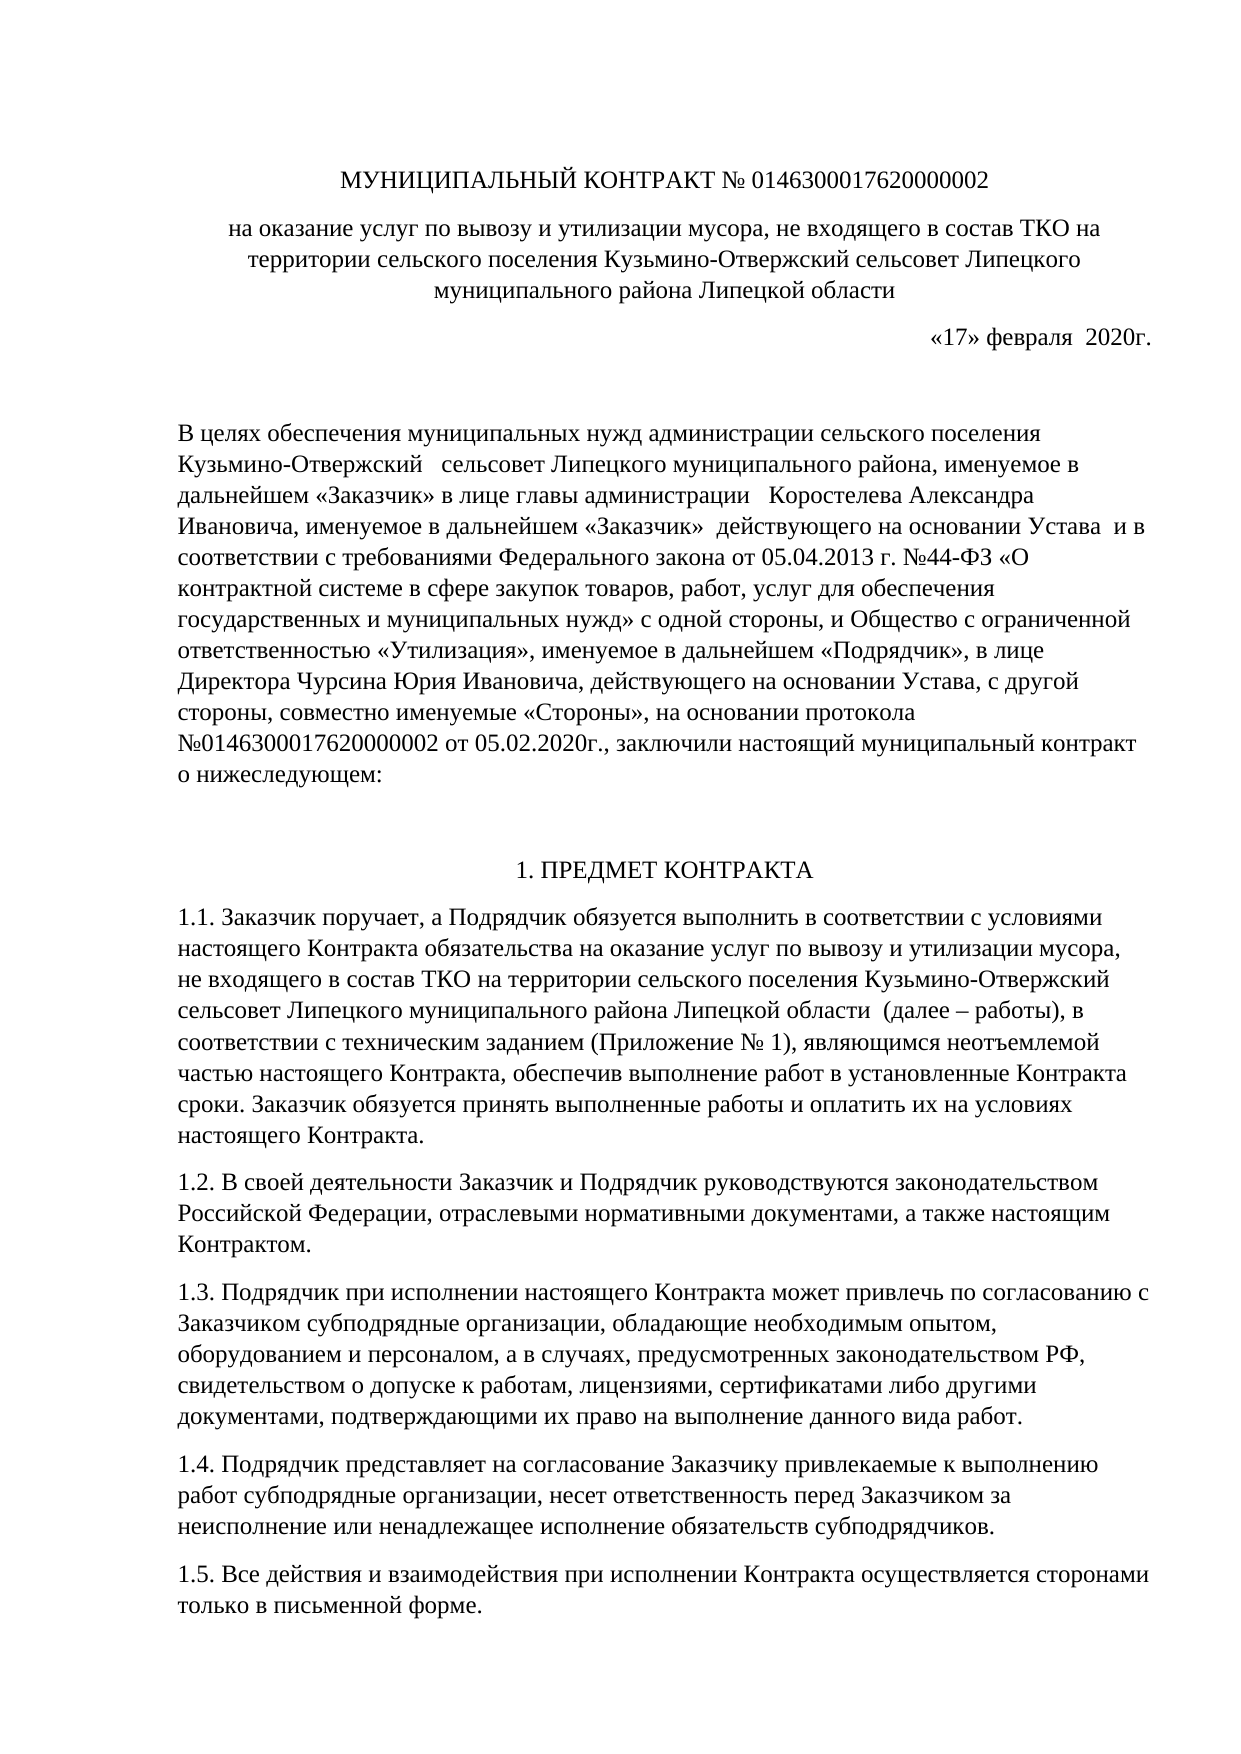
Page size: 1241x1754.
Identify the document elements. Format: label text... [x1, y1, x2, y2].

text 1.4. Подрядчик представляет на согласование Заказчику привлекаемые к выполнению работ субподрядные организации, несет ответственность перед Заказчиком за неисполнение или ненадлежащее исполнение обязательств субподрядчиков. [177, 1449, 1152, 1540]
text 1.5. Все действия и взаимодействия при исполнении Контракта осуществляется сторонами только в письменной форме. [177, 1559, 1152, 1619]
text «17» февраля 2020г. [177, 322, 1152, 351]
text на оказание услуг по вывозу и утилизации мусора, не входящего в состав ТКО на территории сельского поселения Кузьмино-Отвержский сельсовет Липецкого муниципального района Липецкой области [177, 213, 1152, 303]
text 1. ПРЕДМЕТ КОНТРАКТА [177, 855, 1152, 883]
text В целях обеспечения муниципальных нужд администрации сельского поселения Кузьмино-Отвержский сельсовет Липецкого муниципального района, именуемое в дальнейшем «Заказчик» в лице главы администрации Коростелева Александра Ивановича, именуемое в дальнейшем «Заказчик» действующего на основании Устава и в соответствии с требованиями Федерального закона от 05.04.2013 г. №44-ФЗ «О контрактной системе в сфере закупок товаров, работ, услуг для обеспечения государственных и муниципальных нужд» с одной стороны, и Общество с ограниченной ответственностью «Утилизация», именуемое в дальнейшем «Подрядчик», в лице Директора Чурсина Юрия Ивановича, действующего на основании Устава, с другой стороны, совместно именуемые «Стороны», на основании протокола №0146300017620000002 от 05.02.2020г., заключили настоящий муниципальный контракт о нижеследующем: [177, 418, 1152, 788]
text МУНИЦИПАЛЬНЫЙ КОНТРАКТ № 0146300017620000002 [177, 165, 1152, 194]
text 1.3. Подрядчик при исполнении настоящего Контракта может привлечь по согласованию с Заказчиком субподрядные организации, обладающие необходимым опытом, оборудованием и персоналом, а в случаях, предусмотренных законодательством РФ, свидетельством о допуске к работам, лицензиями, сертификатами либо другими документами, подтверждающими их право на выполнение данного вида работ. [177, 1277, 1152, 1430]
text 1.2. В своей деятельности Заказчик и Подрядчик руководствуются законодательством Российской Федерации, отраслевыми нормативными документами, а также настоящим Контрактом. [177, 1167, 1152, 1258]
text 1.1. Заказчик поручает, а Подрядчик обязуется выполнить в соответствии с условиями настоящего Контракта обязательства на оказание услуг по вывозу и утилизации мусора, не входящего в состав ТКО на территории сельского поселения Кузьмино-Отвержский сельсовет Липецкого муниципального района Липецкой области (далее – работы), в соответствии с техническим заданием (Приложение № 1), являющимся неотъемлемой частью настоящего Контракта, обеспечив выполнение работ в установленные Контракта сроки. Заказчик обязуется принять выполненные работы и оплатить их на условиях настоящего Контракта. [177, 902, 1152, 1148]
